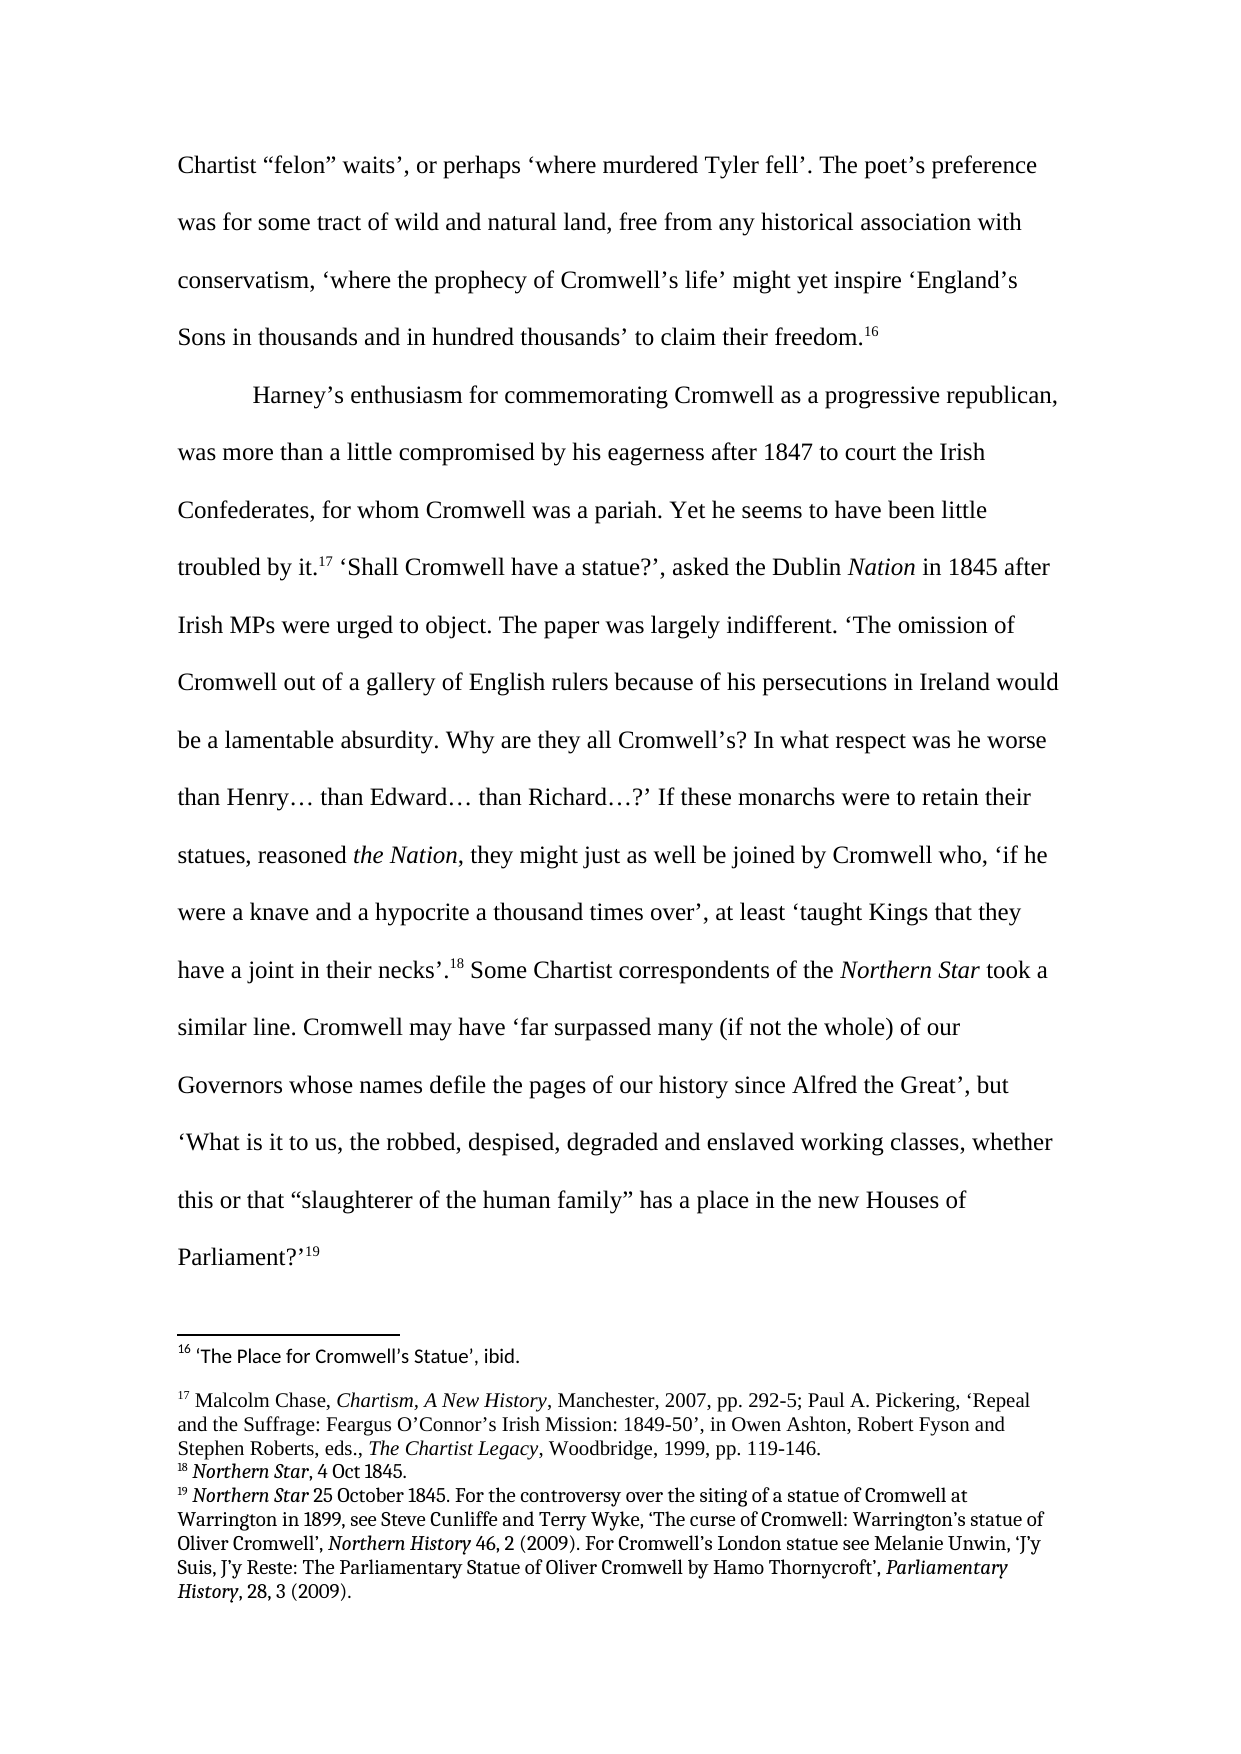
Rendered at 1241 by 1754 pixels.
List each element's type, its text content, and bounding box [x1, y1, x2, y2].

text Harney’s enthusiasm for commemorating Cromwell as a progressive republican, was more than a little compromised by his eagerness after 1847 to court the Irish Confederates, for whom Cromwell was a pariah. Yet he seems to have been little troubled by it. ‘Shall Cromwell have a statue?’, asked the Dublin Nation in 1845 after Irish MPs were urged to object. The paper was largely indifferent. ‘The omission of Cromwell out of a gallery of English rulers because of his persecutions in Ireland would be a lamentable absurdity. Why are they all Cromwell’s? In what respect was he worse than Henry… than Edward… than Richard…?’ If these monarchs were to retain their statues, reasoned the Nation, they might just as well be joined by Cromwell who, ‘if he were a knave and a hypocrite a thousand times over’, at least ‘taught Kings that they have a joint in their necks’. Some Chartist correspondents of the Northern Star took a similar line. Cromwell may have ‘far surpassed many (if not the whole) of our Governors whose names defile the pages of our history since Alfred the Great’, but ‘What is it to us, the robbed, despised, degraded and enslaved working classes, whether this or that “slaughterer of the human family” has a place in the new Houses of Parliament?’ [177, 380, 1063, 1271]
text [177, 150, 1063, 351]
